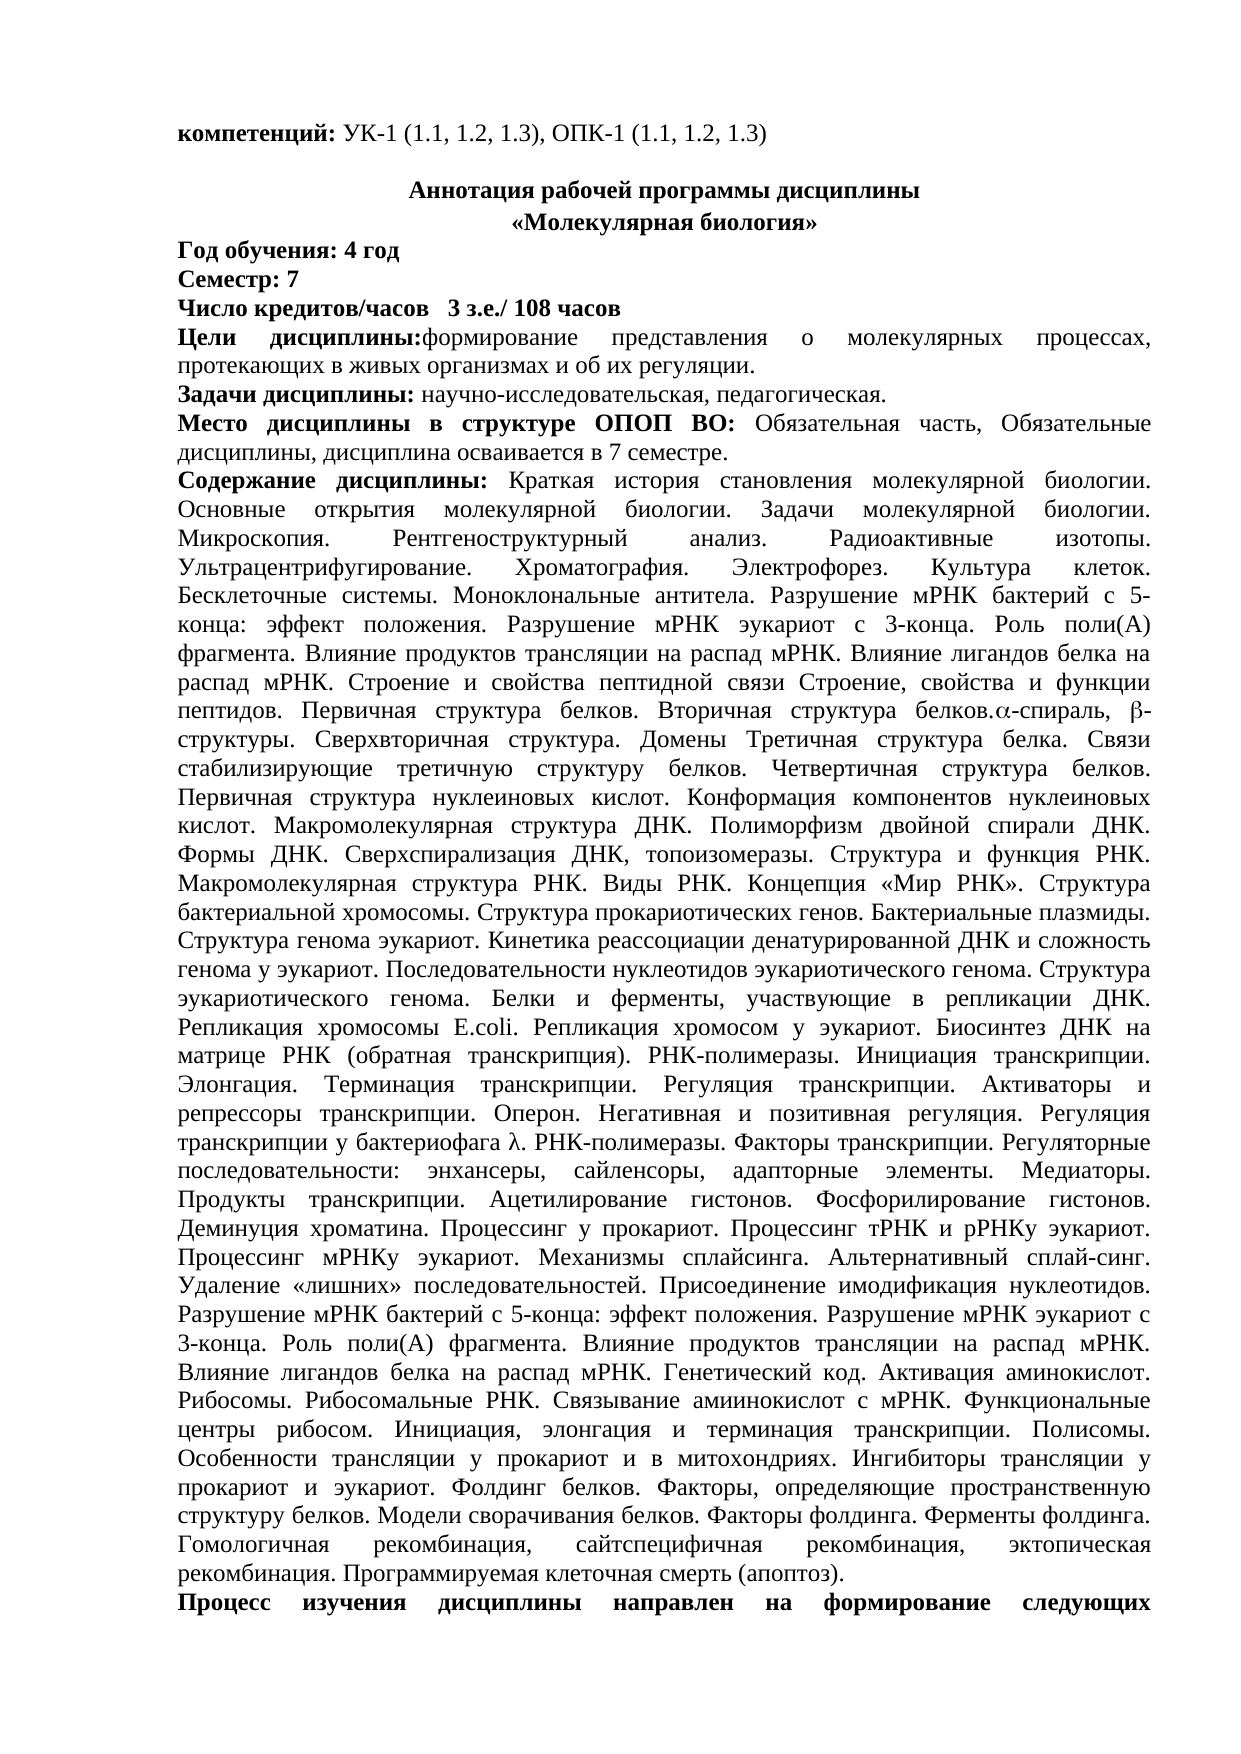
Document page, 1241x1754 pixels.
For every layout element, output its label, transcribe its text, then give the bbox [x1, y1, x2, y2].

text Содержание дисциплины: Краткая история становления молекулярной биологии. Основные открытия молекулярной биологии. Задачи молекулярной биологии. Микроскопия. Рентгеноструктурный анализ. Радиоактивные изотопы. Ультрацентрифугирование. Хроматография. Электрофорез. Культура клеток. Бесклеточные системы. Моноклональные антитела. Разрушение мРНК бактерий с 5-конца: эффект положения. Разрушение мРНК эукариот с 3-конца. Роль поли(А) фрагмента. Влияние продуктов трансляции на распад мРНК. Влияние лигандов белка на распад мРНК. Строение и свойства пептидной связи Строение, свойства и функции пептидов. Первичная структура белков. Вторичная структура белков.-спираль, -структуры. Сверхвторичная структура. Домены Третичная структура белка. Связи стабилизирующие третичную структуру белков. Четвертичная структура белков. Первичная структура нуклеиновых кислот. Конформация компонентов нуклеиновых кислот. Макромолекулярная структура ДНК. Полиморфизм двойной спирали ДНК. Формы ДНК. Сверхспирализация ДНК, топоизомеразы. Структура и функция РНК. Макромолекулярная структура РНК. Виды РНК. Концепция «Мир РНК». Структура бактериальной хромосомы. Структура прокариотических генов. Бактериальные плазмиды. Структура генома эукариот. Кинетика реассоциации денатурированной ДНК и сложность генома у эукариот. Последовательности нуклеотидов эукариотического генома. Структура эукариотического генома. Белки и ферменты, участвующие в репликации ДНК. Репликация хромосомы E.coli. Репликация хромосом у эукариот. Биосинтез ДНК на матрице РНК (обратная транскрипция). РНК-полимеразы. Инициация транскрипции. Элонгация. Терминация транскрипции. Регуляция транскрипции. Активаторы и репрессоры транскрипции. Оперон. Негативная и позитивная регуляция. Регуляция транскрипции у бактериофага λ. РНК-полимеразы. Факторы транскрипции. Регуляторные последовательности: энхансеры, сайленсоры, адапторные элементы. Медиаторы. Продукты транскрипции. Ацетилирование гистонов. Фосфорилирование гистонов. Деминуция хроматина. Процессинг у прокариот. Процессинг тРНК и рРНКу эукариот. Процессинг мРНКу эукариот. Механизмы сплайсинга. Альтернативный сплай-синг. Удаление «лишних» последовательностей. Присоединение имодификация нуклеотидов. Разрушение мРНК бактерий с 5-конца: эффект положения. Разрушение мРНК эукариот с 3-конца. Роль поли(А) фрагмента. Влияние продуктов трансляции на распад мРНК. Влияние лигандов белка на распад мРНК. Генетический код. Активация аминокислот. Рибосомы. Рибосомальные РНК. Связывание амиинокислот с мРНК. Функциональные центры рибосом. Инициация, элонгация и терминация транскрипции. Полисомы. Особенности трансляции у прокариот и в митохондриях. Ингибиторы трансляции у прокариот и эукариот. Фолдинг белков. Факторы, определяющие пространственную структуру белков. Модели сворачивания белков. Факторы фолдинга. Ферменты фолдинга. Гомологичная рекомбинация, сайтспецифичная рекомбинация, эктопическая рекомбинация. Программируемая клеточная смерть (апоптоз). [177, 465, 1152, 1587]
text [177, 1587, 1152, 1615]
text Число кредитов/часов 3 з.е./ 108 часов [177, 293, 1152, 322]
text Год обучения: 4 год [177, 235, 1152, 264]
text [177, 118, 1152, 147]
text Аннотация рабочей программы дисциплины [177, 176, 1152, 204]
text Место дисциплины в структуре ОПОП ВО: Обязательная часть, Обязательные дисциплины, дисциплина осваивается в 7 семестре. [177, 408, 1152, 465]
text Задачи дисциплины: научно-исследовательская, педагогическая. [177, 379, 1152, 408]
text «Молекулярная биология» [177, 207, 1152, 235]
text Цели дисциплины:формирование представления о молекулярных процессах, протекающих в живых организмах и об их регуляции. [177, 322, 1152, 379]
text Семестр: 7 [177, 264, 1152, 293]
